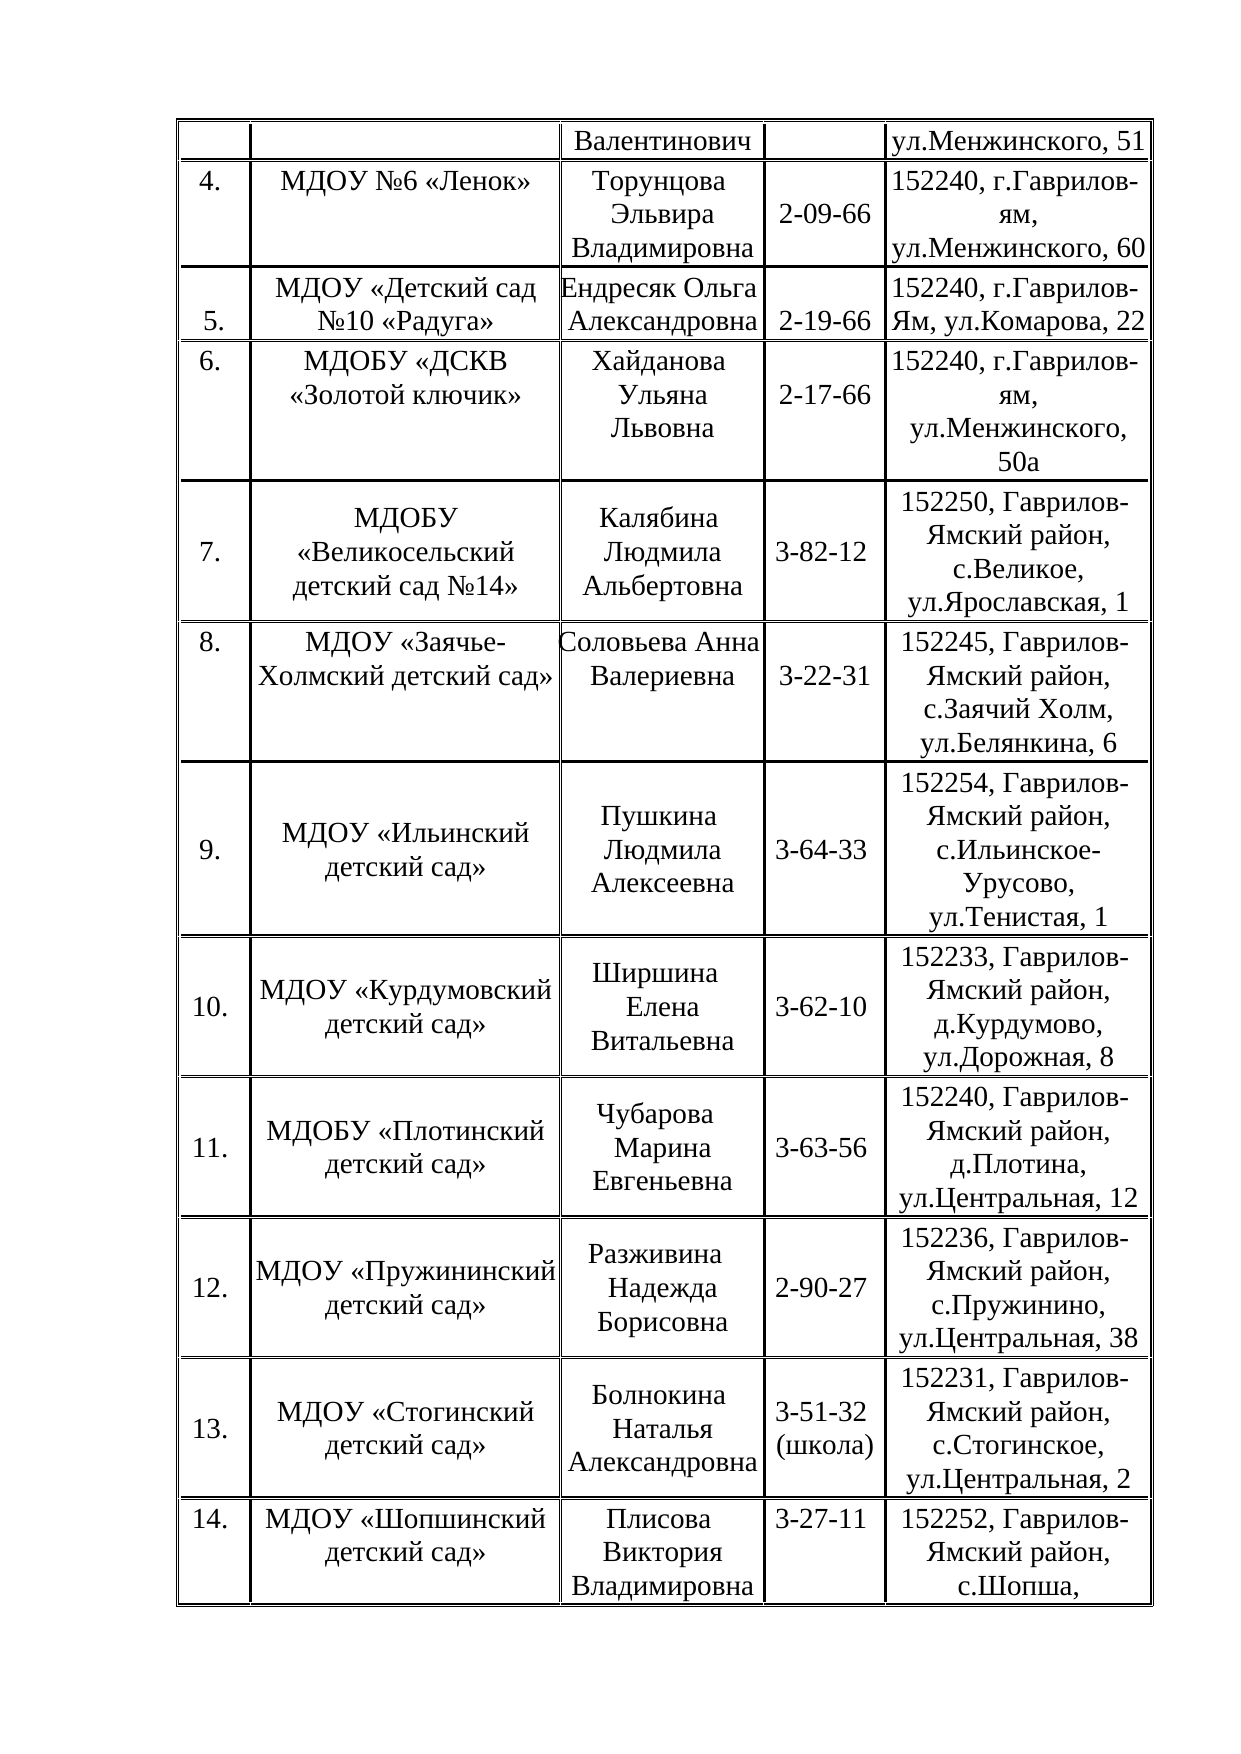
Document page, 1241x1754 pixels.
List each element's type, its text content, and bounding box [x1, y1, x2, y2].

table_cell 14. [179, 1496, 250, 1603]
table_cell 9. [179, 760, 249, 934]
table_cell 6. [179, 339, 249, 479]
table_cell 152250, Гаврилов-Ямский район, с.Великое, ул.Ярославская, 1 [887, 479, 1150, 619]
table_cell 3. [179, 122, 250, 158]
table_cell Ширшина Елена Витальевна [562, 938, 763, 1074]
table_cell 2-17-66 [766, 342, 884, 479]
table_cell МДОУ «Стогинский детский сад» [252, 1359, 559, 1496]
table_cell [250, 1500, 561, 1603]
table_cell Калябина Людмила Альбертовна [562, 482, 763, 619]
table_cell 3-63-56 [766, 1078, 884, 1215]
table_cell 3-27-11 [764, 1500, 885, 1603]
table_cell 5. [179, 265, 249, 338]
table_cell Хайданова Ульяна Львовна [562, 342, 763, 479]
table_cell 12. [179, 1215, 249, 1356]
table_cell Торунцова Эльвира Владимировна [562, 162, 763, 265]
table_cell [885, 122, 1150, 158]
table_cell 152231, Гаврилов-Ямский район, с.Стогинское, ул.Центральная, 2 [885, 1356, 1152, 1496]
table_cell МДОУ «Курдумовский детский сад» [252, 938, 559, 1074]
table_cell 152240, г.Гаврилов-ям, ул.Менжинского, 60 [887, 158, 1151, 265]
table_cell 152254, Гаврилов-Ямский район, с.Ильинское-Урусово, ул.Тенистая, 1 [887, 760, 1150, 934]
table_cell 3-82-12 [766, 482, 884, 619]
table_cell МДОБУ «Плотинский детский сад» [252, 1078, 559, 1215]
table_cell 152236, Гаврилов-Ямский район, с.Пружинино, ул.Центральная, 38 [887, 1215, 1151, 1356]
table_cell МДОУ №6 «Ленок» [252, 162, 559, 265]
table_cell 152240, г.Гаврилов-ям, ул.Менжинского, 50а [887, 339, 1151, 479]
table_cell МДОУ «Пружининский детский сад» [252, 1219, 559, 1356]
table_cell 11. [179, 1075, 249, 1215]
table_cell 152233, Гаврилов-Ямский район, д.Курдумово, ул.Дорожная, 8 [887, 934, 1151, 1074]
table_cell МДОУ «Ильинский детский сад» [252, 763, 559, 934]
table_cell Соловьева Анна Валериевна [562, 623, 763, 760]
table_cell Чубарова Марина Евгеньевна [562, 1078, 763, 1215]
table_cell МДОБУ «Великосельский детский сад №14» [252, 482, 559, 619]
table_cell 3-51-32 (школа) [766, 1359, 884, 1496]
table_cell 13. [177, 1356, 250, 1496]
table_cell 10. [179, 934, 249, 1074]
table_cell 2-90-27 [766, 1219, 884, 1356]
table_cell 8. [179, 620, 249, 760]
table_cell Болнокина Наталья Александровна [562, 1359, 763, 1496]
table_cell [250, 122, 561, 158]
table_cell Ендресяк Ольга Александровна [562, 268, 763, 338]
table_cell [561, 120, 764, 158]
table_cell МДОБУ «ДСКВ «Золотой ключик» [252, 342, 559, 479]
table_cell Разживина Надежда Борисовна [562, 1219, 763, 1356]
table_cell 4. [179, 158, 249, 265]
table_cell Пушкина Людмила Алексеевна [562, 763, 763, 934]
table_cell 152245, Гаврилов-Ямский район, с.Заячий Холм, ул.Белянкина, 6 [887, 620, 1151, 760]
table_cell 7. [179, 479, 249, 619]
table_cell МДОУ «Заячье-Холмский детский сад» [252, 623, 559, 760]
table_cell 3-62-10 [766, 938, 884, 1074]
table_cell 2-19-66 [766, 268, 884, 338]
table_cell 152240, Гаврилов-Ямский район, д.Плотина, ул.Центральная, 12 [887, 1075, 1151, 1215]
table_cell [885, 1496, 1151, 1603]
table_cell 3-64-33 [766, 763, 884, 934]
table_cell 152240, г.Гаврилов-Ям, ул.Комарова, 22 [887, 265, 1150, 338]
table_cell 2-09-66 [766, 162, 884, 265]
table_cell 2-40-78 [764, 122, 885, 158]
table_cell МДОУ «Детский сад №10 «Радуга» [252, 268, 559, 338]
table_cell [561, 1500, 764, 1603]
table_cell 3-22-31 [766, 623, 884, 760]
